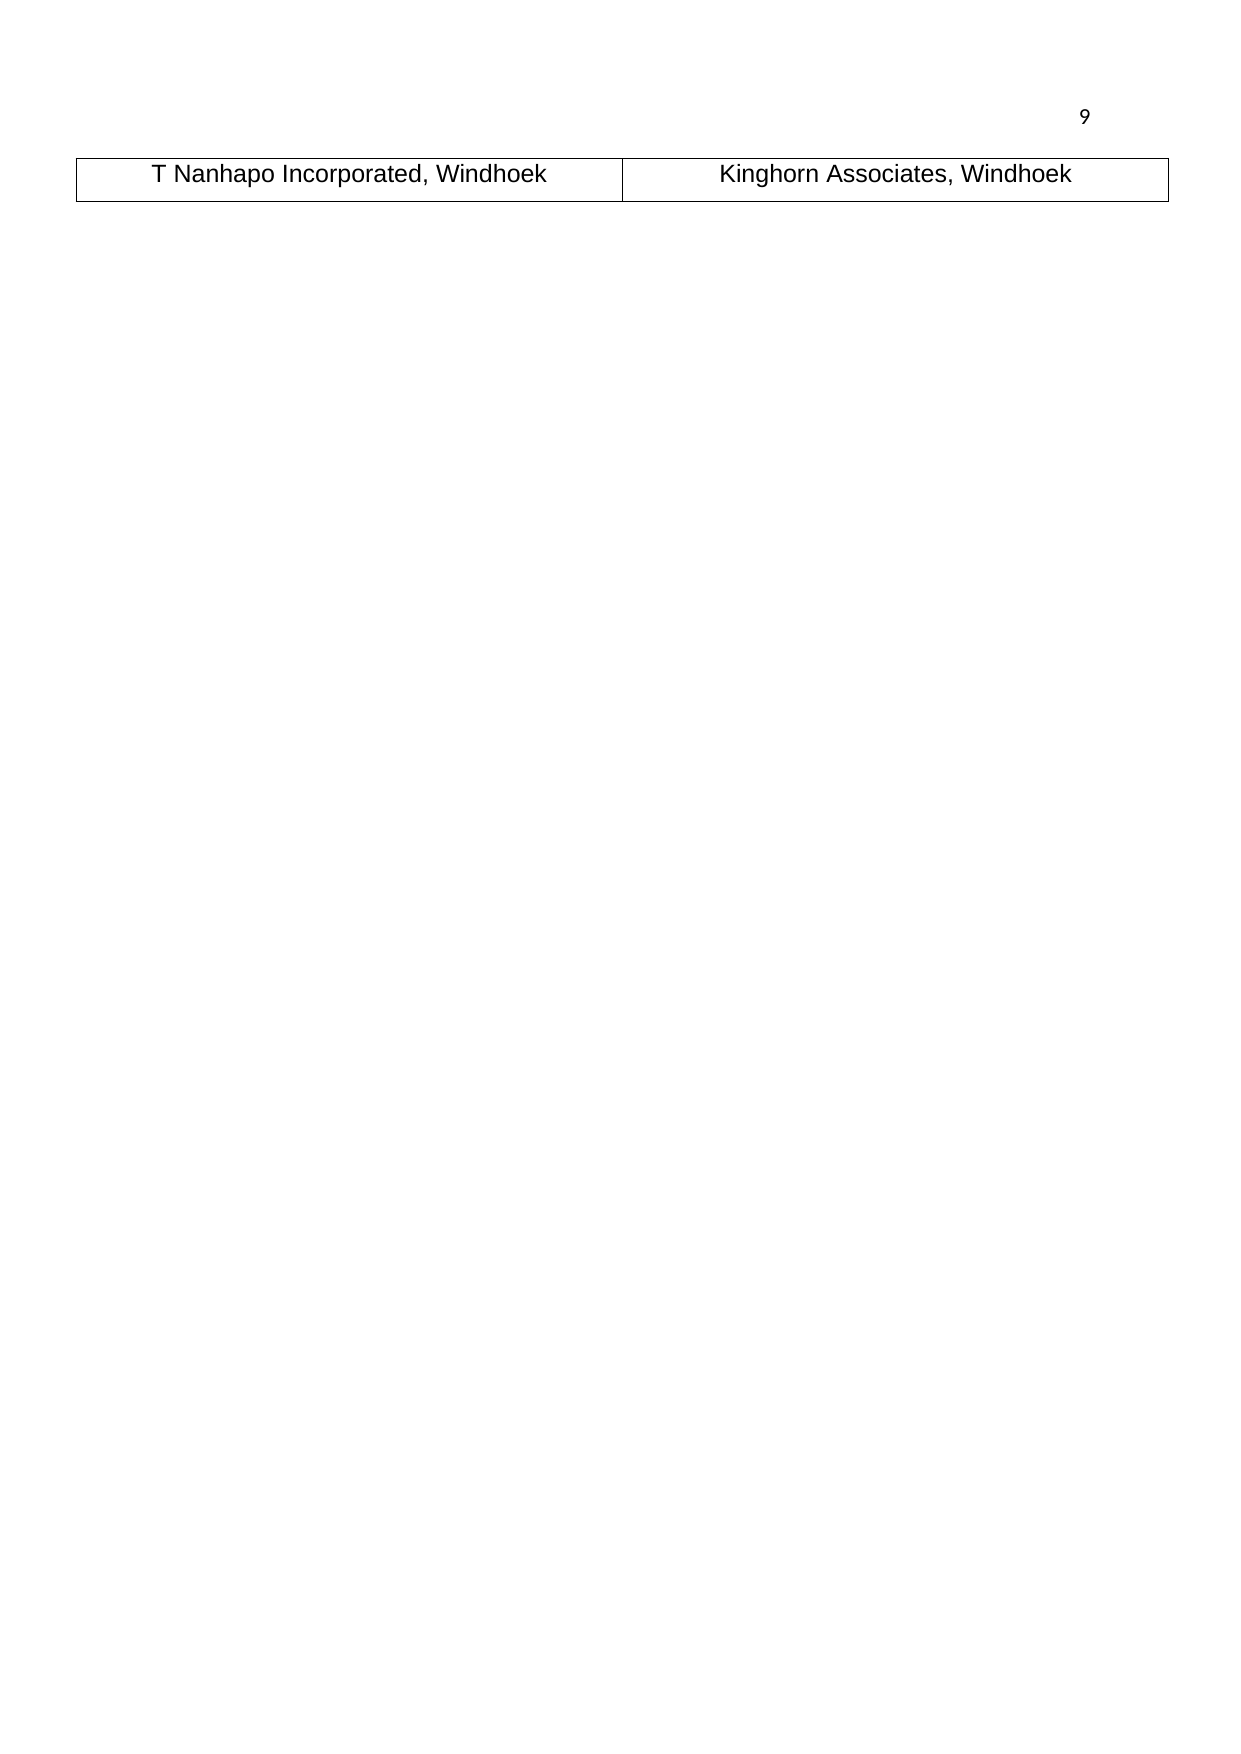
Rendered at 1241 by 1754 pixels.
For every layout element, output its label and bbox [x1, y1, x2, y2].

table_cell [623, 159, 1168, 201]
table_cell [77, 159, 622, 201]
